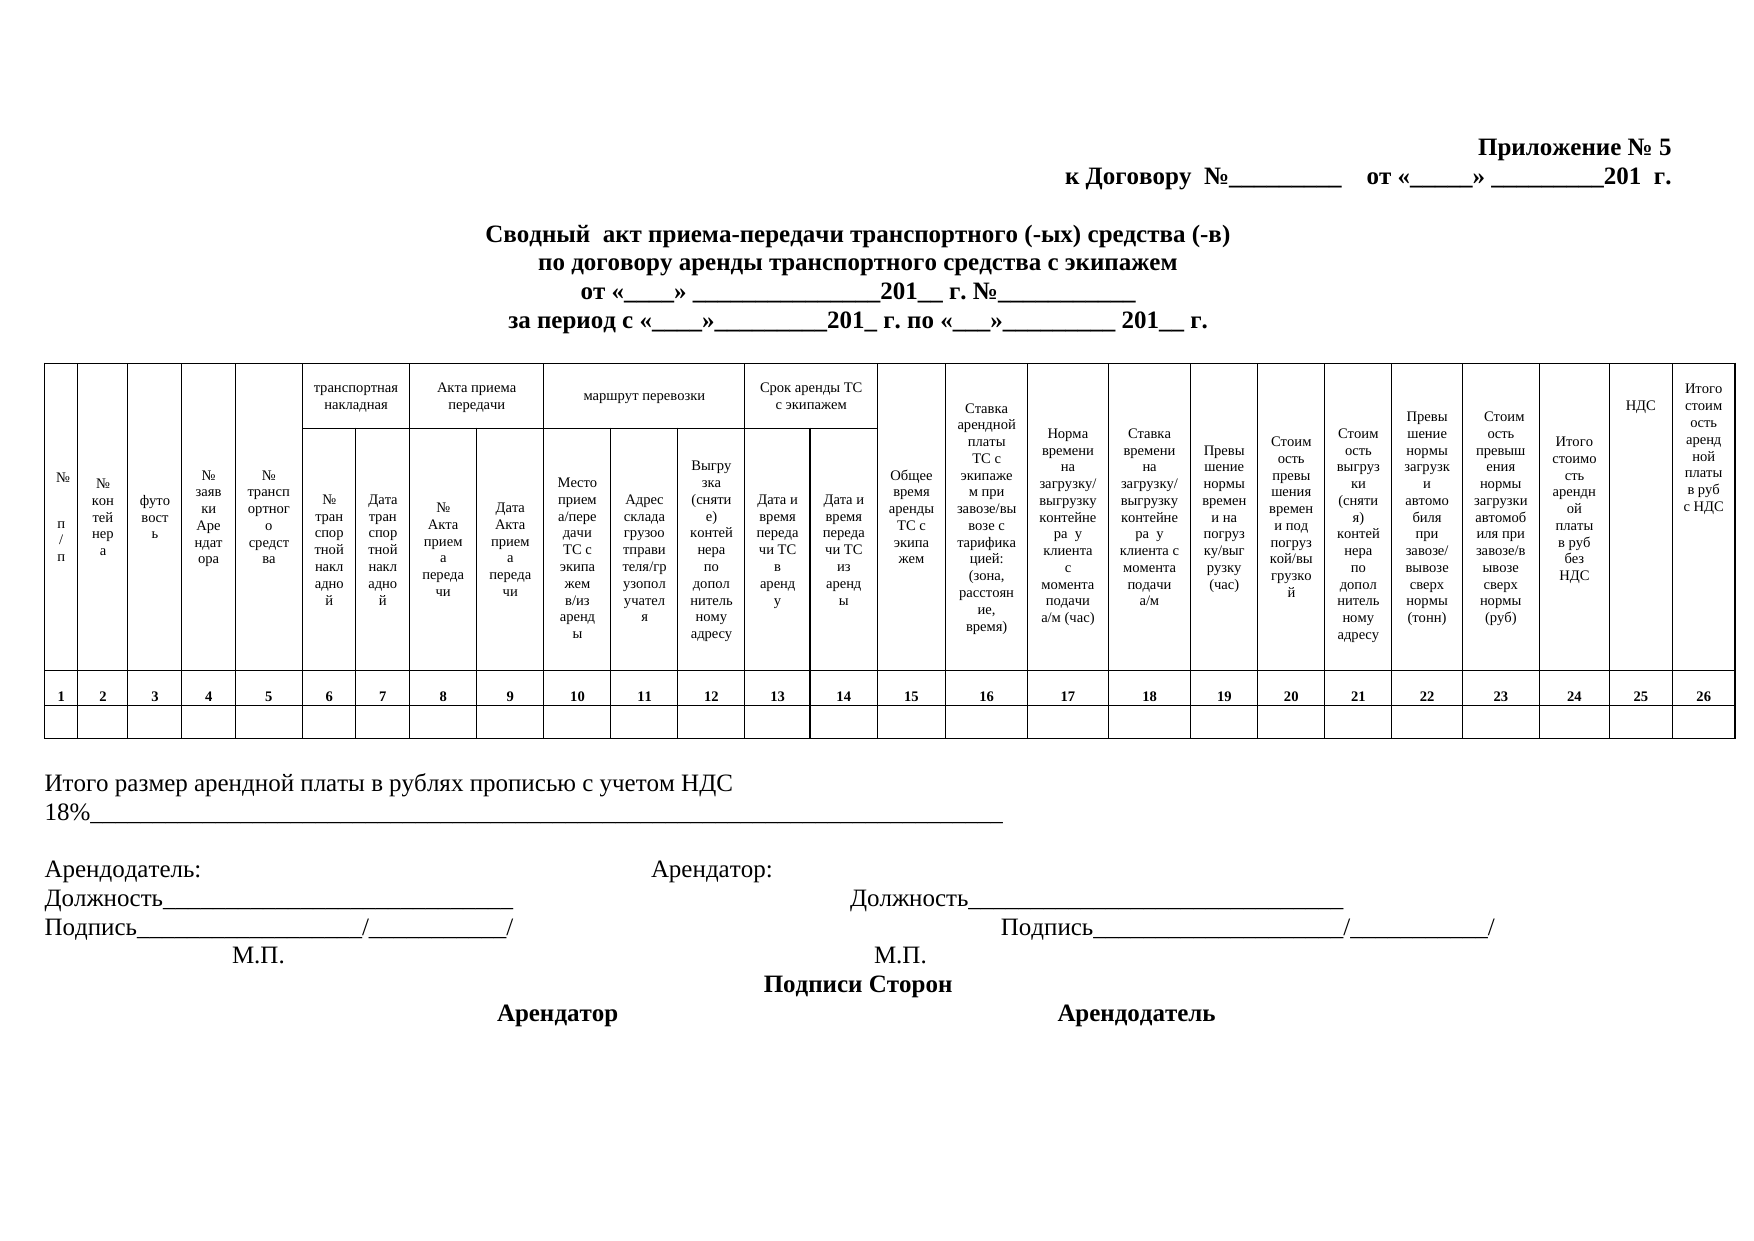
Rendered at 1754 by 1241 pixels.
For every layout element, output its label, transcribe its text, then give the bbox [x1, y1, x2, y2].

table_cell 13 [745, 671, 809, 704]
table_cell [78, 706, 127, 738]
table_cell Адрес склада грузоотправителя/грузополучателя [611, 429, 677, 670]
table_cell 1 [45, 671, 77, 704]
table_cell Дата и время передачи ТС в аренду [745, 429, 809, 670]
text Итого размер арендной платы в рублях прописью с учетом НДС 18%_________________________________________________________________________ [44, 768, 1671, 825]
table_cell [878, 706, 945, 738]
table_cell [1258, 706, 1324, 738]
table_cell [1540, 706, 1609, 738]
table_cell Место приема/передачи ТС с экипажем в/из аренды [544, 429, 610, 670]
text по договору аренды транспортного средства с экипажем [44, 247, 1671, 276]
text Арендодатель: Арендатор: [44, 854, 1671, 883]
text М.П. М.П. [44, 940, 1671, 969]
table_cell [745, 706, 809, 738]
table_header № транспортного средства [236, 364, 302, 670]
table_cell 14 [811, 671, 877, 704]
table_header футовость [128, 364, 181, 670]
table_cell 15 [878, 671, 945, 704]
table_cell 25 [1610, 671, 1672, 704]
table_cell 10 [544, 671, 610, 704]
table_cell [1028, 706, 1108, 738]
table_cell [1610, 706, 1672, 738]
table_cell [303, 706, 355, 738]
table_header Акта приема передачи [410, 364, 543, 428]
table_cell 7 [356, 671, 409, 704]
table_cell 6 [303, 671, 355, 704]
table_cell [477, 706, 543, 738]
table_cell [544, 706, 610, 738]
table_header Ставка арендной платы ТС с экипажем при завозе/вывозе с тарификацией: (зона, расстояние, время) [946, 364, 1027, 670]
table_header транспортная накладная [303, 364, 409, 428]
table_cell [1673, 706, 1734, 738]
table_header Итого стоимость арендной платы в руб без НДС [1540, 364, 1609, 670]
table_cell [811, 706, 877, 738]
table_header № контейнера [78, 364, 127, 670]
table_header № заявки Арендатора [182, 364, 235, 670]
table_cell [1191, 706, 1257, 738]
table_header Арендатор [279, 998, 836, 1040]
table_cell 22 [1392, 671, 1462, 704]
table_cell [678, 706, 744, 738]
table_header Стоимость превышения времени под погрузкой/выгрузкой [1258, 364, 1324, 670]
table_cell Дата Акта приема передачи [477, 429, 543, 670]
table_cell [356, 706, 409, 738]
table_cell [1325, 706, 1391, 738]
table_cell 9 [477, 671, 543, 704]
table_cell № Акта приема передачи [410, 429, 476, 670]
table_cell [1109, 706, 1190, 738]
table_header Срок аренды ТС с экипажем [745, 364, 877, 428]
table_cell 19 [1191, 671, 1257, 704]
table_header Норма времени на загрузку/выгрузку контейнера у клиента с момента подачи а/м (час) [1028, 364, 1108, 670]
table_cell 11 [611, 671, 677, 704]
table_header Стоимость выгрузки (снятия) контейнера по дополнительному адресу [1325, 364, 1391, 670]
table_cell 3 [128, 671, 181, 704]
table_cell [410, 706, 476, 738]
text за период с «____»_________201_ г. по «___»_________ 201__ г. [44, 305, 1671, 334]
table_cell 23 [1463, 671, 1539, 704]
table_header Итого стоимость арендной платы в руб с НДС [1673, 364, 1734, 670]
table_cell [611, 706, 677, 738]
table_cell 17 [1028, 671, 1108, 704]
table_cell Дата транспортной накладной [356, 429, 409, 670]
table_header НДС [1610, 364, 1672, 670]
table_cell 16 [946, 671, 1027, 704]
text Сводный акт приема-передачи транспортного (-ых) средства (-в) [44, 219, 1671, 247]
table_header Превышение нормы загрузки автомобиля при завозе/вывозе сверх нормы (тонн) [1392, 364, 1462, 670]
table_cell 18 [1109, 671, 1190, 704]
table_header маршрут перевозки [544, 364, 744, 428]
table_header Общее время аренды ТС с экипа жем [878, 364, 945, 670]
table_cell № транспортной накладной [303, 429, 355, 670]
table_header Превышение нормы времени на погрузку/выгрузку (час) [1191, 364, 1257, 670]
table_cell 12 [678, 671, 744, 704]
table_cell 8 [410, 671, 476, 704]
table_cell [128, 706, 181, 738]
table_cell [182, 706, 235, 738]
table_cell 5 [236, 671, 302, 704]
table_cell [946, 706, 1027, 738]
table_header Арендодатель [836, 998, 1437, 1040]
table_header Стоимость превышения нормы загрузки автомобиля при завозе/вывозе сверх нормы (руб) [1463, 364, 1539, 670]
table_cell 21 [1325, 671, 1391, 704]
table_cell 26 [1673, 671, 1734, 704]
table_header № п/п [45, 364, 77, 670]
table_cell [1392, 706, 1462, 738]
table_cell [45, 706, 77, 738]
text Приложение № 5 к Договору №_________ от «_____» _________201 г. [989, 132, 1671, 190]
table_cell [1463, 706, 1539, 738]
text Должность____________________________ Должность______________________________ [44, 883, 1671, 912]
text Подпись__________________/___________/ Подпись____________________/___________/ [44, 912, 1671, 940]
table_cell 2 [78, 671, 127, 704]
table_cell [236, 706, 302, 738]
table_header Ставка времени на загрузку/выгрузку контейнера у клиента с момента подачи а/м [1109, 364, 1190, 670]
table_cell 24 [1540, 671, 1609, 704]
table_cell Выгрузка (снятие) контейнера по дополнительному адресу [678, 429, 744, 670]
text от «____» _______________201__ г. №___________ [44, 276, 1671, 305]
table_cell Дата и время передачи ТС из аренды [811, 429, 877, 670]
table_cell 4 [182, 671, 235, 704]
table_cell 20 [1258, 671, 1324, 704]
text Подписи Сторон [44, 969, 1671, 998]
